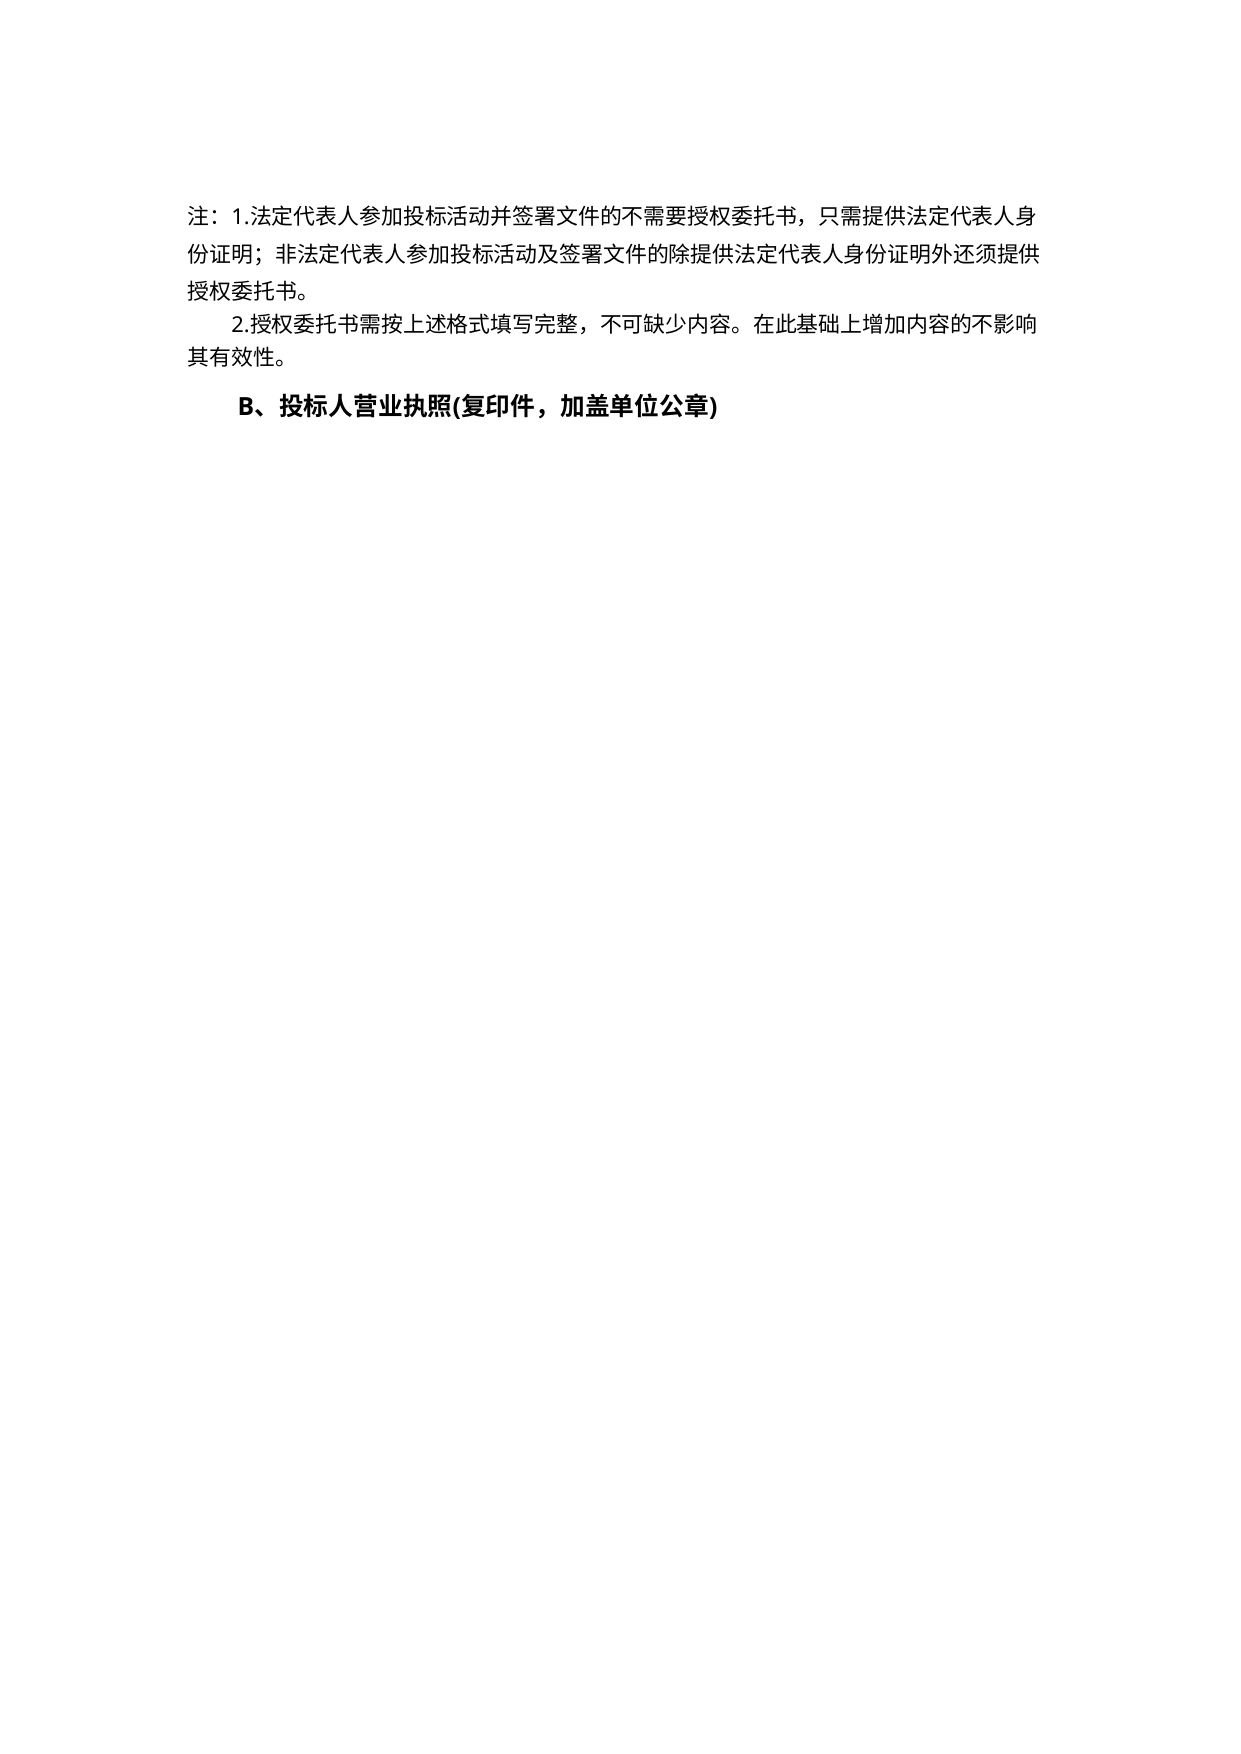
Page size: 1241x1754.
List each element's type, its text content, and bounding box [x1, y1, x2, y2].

text 2.授权委托书需按上述格式填写完整，不可缺少内容。在此基础上增加内容的不影响其有效性。 [187, 307, 1053, 372]
text 注：1.法定代表人参加投标活动并签署文件的不需要授权委托书，只需提供法定代表人身份证明；非法定代表人参加投标活动及签署文件的除提供法定代表人身份证明外还须提供授权委托书。 [187, 194, 1053, 307]
text B、投标人营业执照(复印件，加盖单位公章) [187, 372, 1053, 437]
